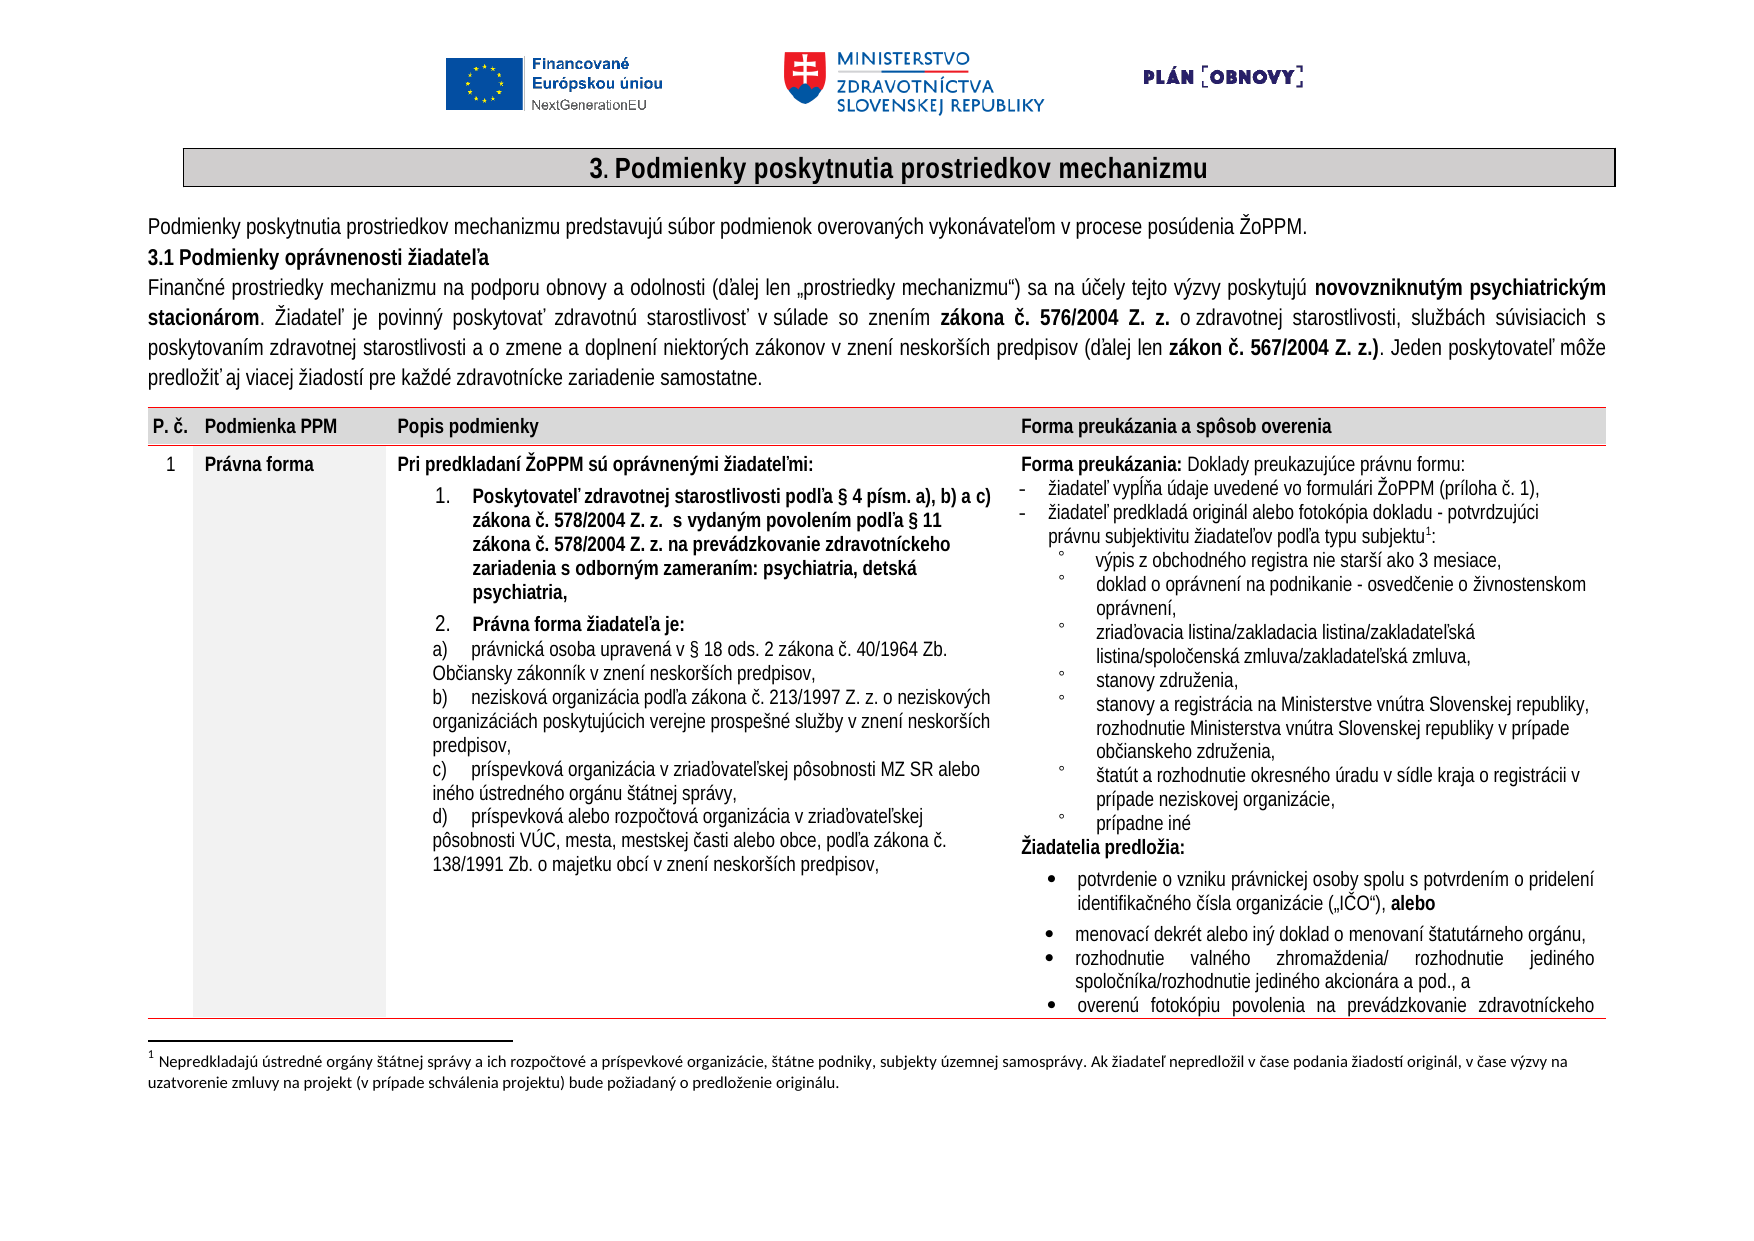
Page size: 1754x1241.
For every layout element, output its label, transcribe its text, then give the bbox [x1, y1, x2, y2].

list 3. Podmienky poskytnutia prostriedkov mechanizmu [184, 149, 1614, 186]
table_cell 1 [148, 446, 193, 1017]
table_cell Právna forma [193, 446, 386, 1017]
table_header Podmienka PPM [193, 408, 386, 444]
table_header Forma preukázania a spôsob overenia [1010, 408, 1606, 444]
picture [781, 48, 1046, 118]
table_header P. č. [148, 408, 193, 444]
text 3.1 Podmienky oprávnenosti žiadateľa [148, 243, 1606, 270]
picture [440, 49, 703, 116]
picture [1132, 41, 1313, 111]
text Finančné prostriedky mechanizmu na podporu obnovy a odolnosti (ďalej len „prostriedky mechanizmu“) sa na účely tejto výzvy poskytujú novovzniknutým psychiatrickým stacionárom. Žiadateľ je povinný poskytovať zdravotnú starostlivosť v súlade so znením zákona č. 576/2004 Z. z. o zdravotnej starostlivosti, službách súvisiacich s poskytovaním zdravotnej starostlivosti a o zmene a doplnení niektorých zákonov v znení neskorších predpisov (ďalej len zákon č. 567/2004 Z. z.). Jeden poskytovateľ môže predložiť aj viacej žiadostí pre každé zdravotnícke zariadenie samostatne. [148, 274, 1606, 391]
table_header Popis podmienky [386, 408, 1010, 444]
text Podmienky poskytnutia prostriedkov mechanizmu predstavujú súbor podmienok overovaných vykonávateľom v procese posúdenia ŽoPPM. [148, 213, 1606, 239]
